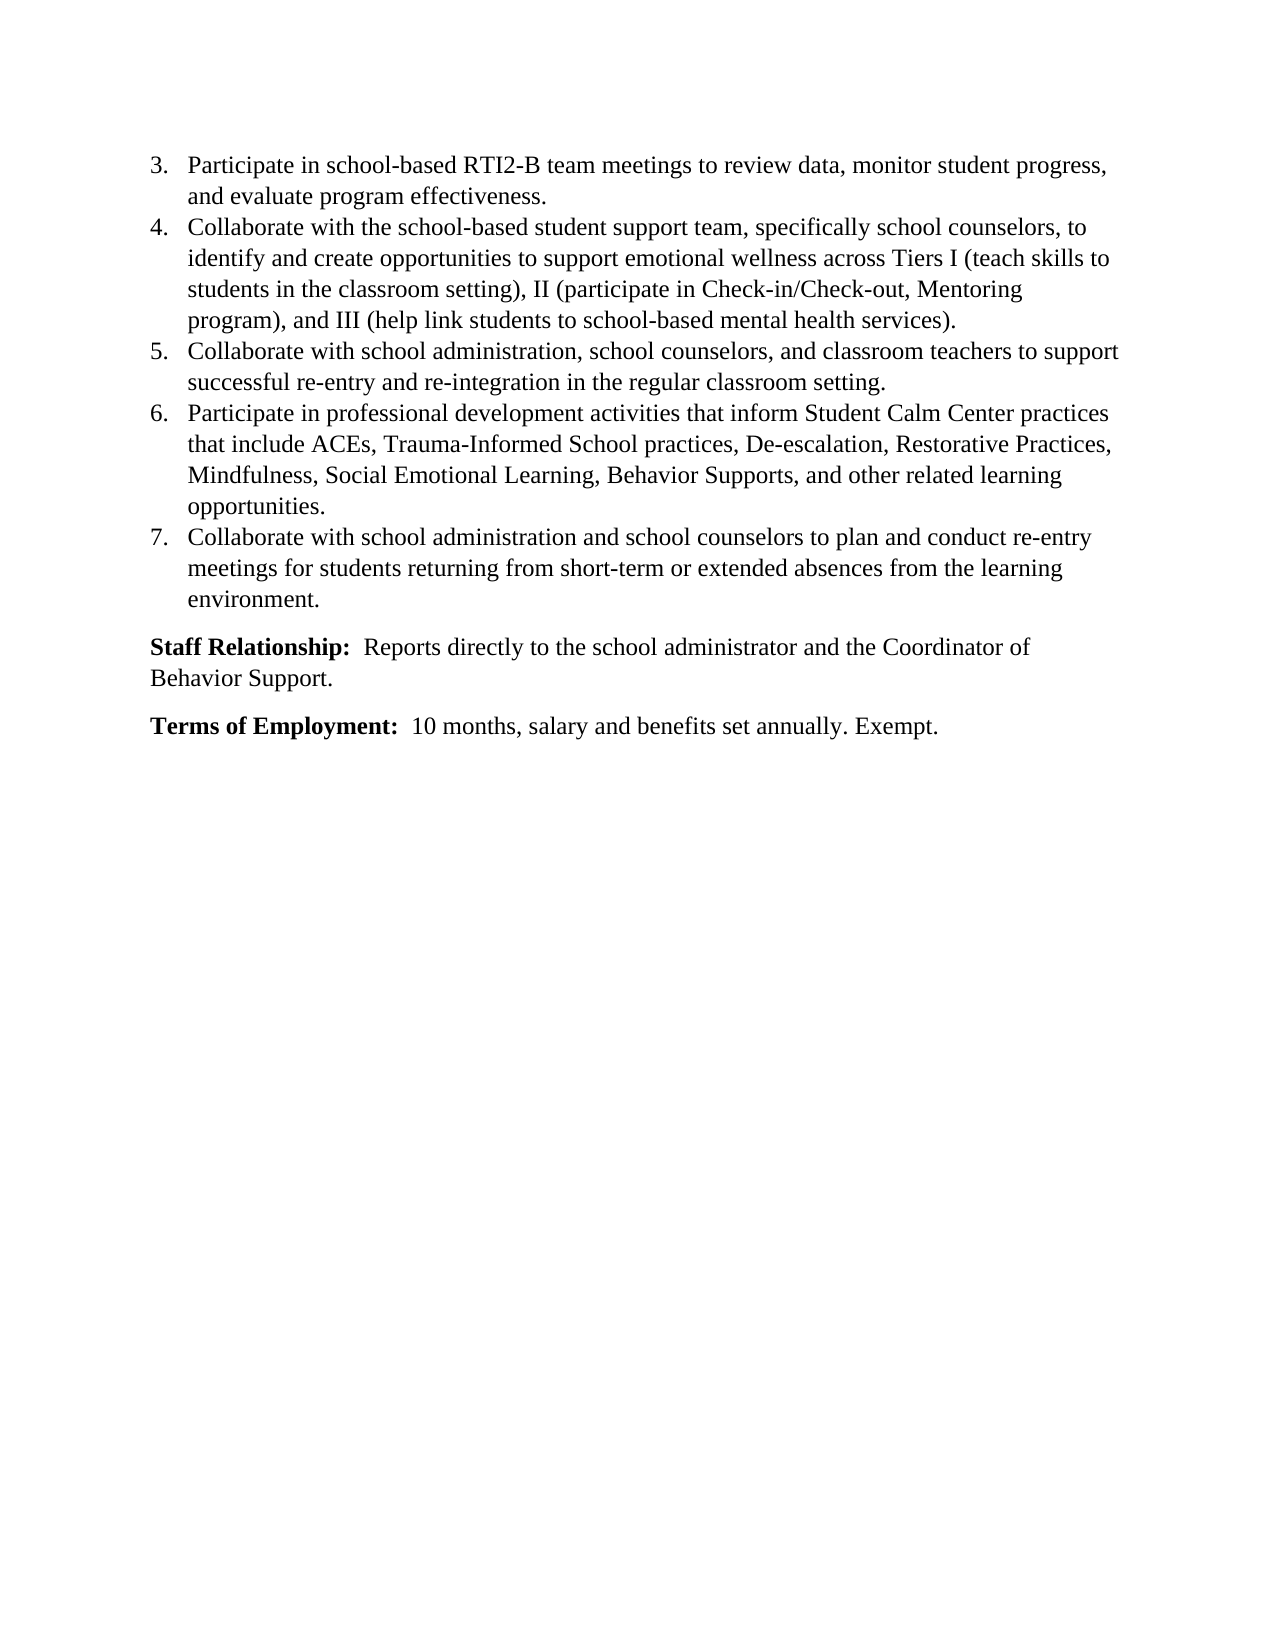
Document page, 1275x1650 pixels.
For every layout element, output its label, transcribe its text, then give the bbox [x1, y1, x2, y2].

list Participate in professional development activities that inform Student Calm Center practices that include ACEs, Trauma-Informed School practices, De-escalation, Restorative Practices, Mindfulness, Social Emotional Learning, Behavior Supports, and other related learning opportunities. [150, 398, 1125, 520]
list Collaborate with school administration and school counselors to plan and conduct re-entry meetings for students returning from short-term or extended absences from the learning environment. [150, 522, 1125, 613]
list Collaborate with school administration, school counselors, and classroom teachers to support successful re-entry and re-integration in the regular classroom setting. [150, 336, 1125, 396]
text Terms of Employment: 10 months, salary and benefits set annually. Exempt. [150, 711, 1125, 740]
list Collaborate with the school-based student support team, specifically school counselors, to identify and create opportunities to support emotional wellness across Tiers I (teach skills to students in the classroom setting), II (participate in Check-in/Check-out, Mentoring program), and III (help link students to school-based mental health services). [150, 212, 1125, 334]
text Staff Relationship: Reports directly to the school administrator and the Coordinator of Behavior Support. [150, 632, 1125, 692]
list Participate in school-based RTI2-B team meetings to review data, monitor student progress, and evaluate program effectiveness. [150, 150, 1125, 210]
